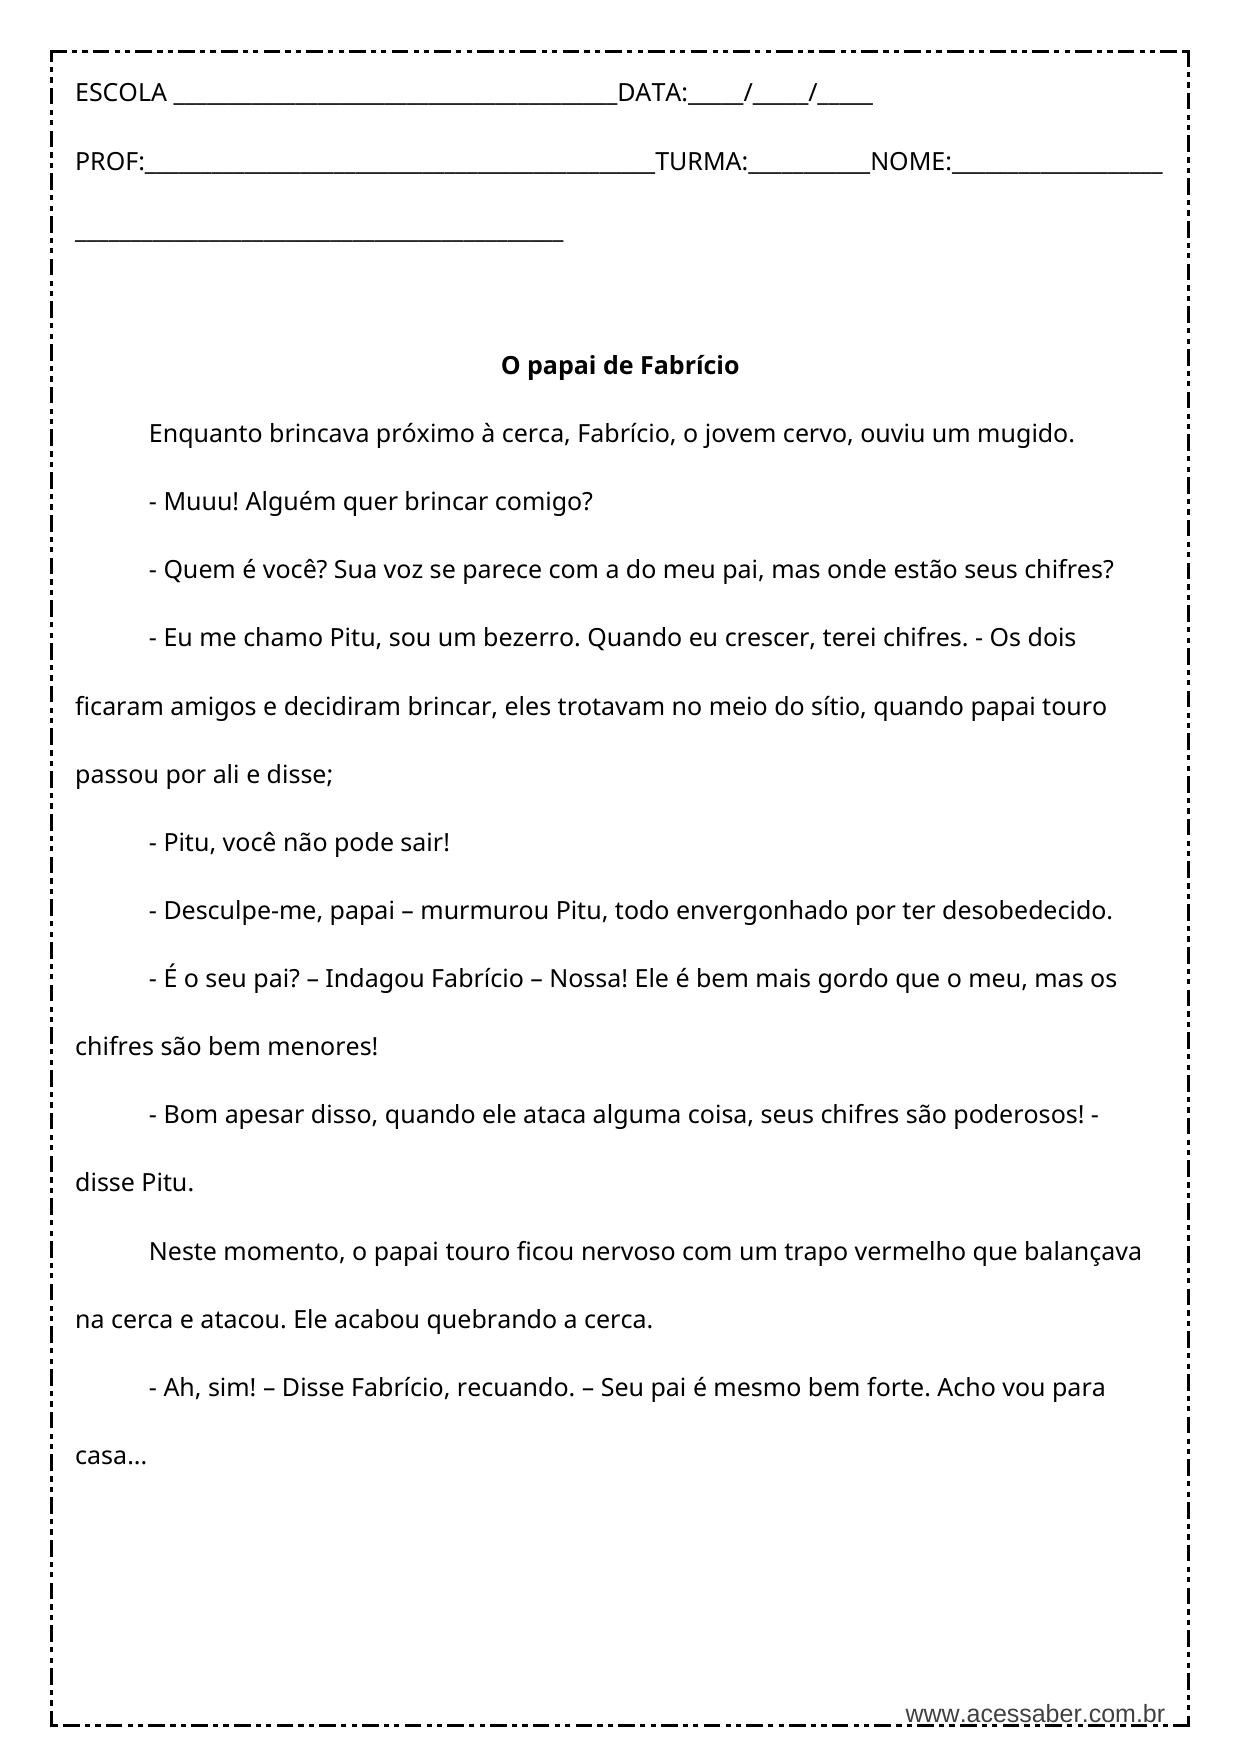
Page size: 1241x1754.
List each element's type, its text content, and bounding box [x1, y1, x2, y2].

text ESCOLA ________________________________________DATA:_____/_____/_____ [75, 75, 1165, 109]
text - Desculpe-me, papai – murmurou Pitu, todo envergonhado por ter desobedecido. [75, 892, 1165, 927]
text - É o seu pai? – Indagou Fabrício – Nossa! Ele é bem mais gordo que o meu, mas os chifres são bem menores! [75, 961, 1165, 1063]
text - Bom apesar disso, quando ele ataca alguma coisa, seus chifres são poderosos! - disse Pitu. [75, 1097, 1165, 1199]
text Enquanto brincava próximo à cerca, Fabrício, o jovem cervo, ouviu um mugido. [75, 416, 1165, 450]
text - Pitu, você não pode sair! [75, 824, 1165, 858]
text - Quem é você? Sua voz se parece com a do meu pai, mas onde estão seus chifres? [75, 552, 1165, 586]
text Neste momento, o papai touro ficou nervoso com um trapo vermelho que balançava na cerca e atacou. Ele acabou quebrando a cerca. [75, 1233, 1165, 1335]
text - Eu me chamo Pitu, sou um bezerro. Quando eu crescer, terei chifres. - Os dois ficaram amigos e decidiram brincar, eles trotavam no meio do sítio, quando papai touro passou por ali e disse; [75, 620, 1165, 790]
text O papai de Fabrício [75, 347, 1165, 382]
text - Ah, sim! – Disse Fabrício, recuando. – Seu pai é mesmo bem forte. Acho vou para casa... [75, 1369, 1165, 1472]
text - Muuu! Alguém quer brincar comigo? [75, 484, 1165, 518]
text PROF:______________________________________________TURMA:___________NOME:_______________________________________________________________ [75, 143, 1165, 245]
